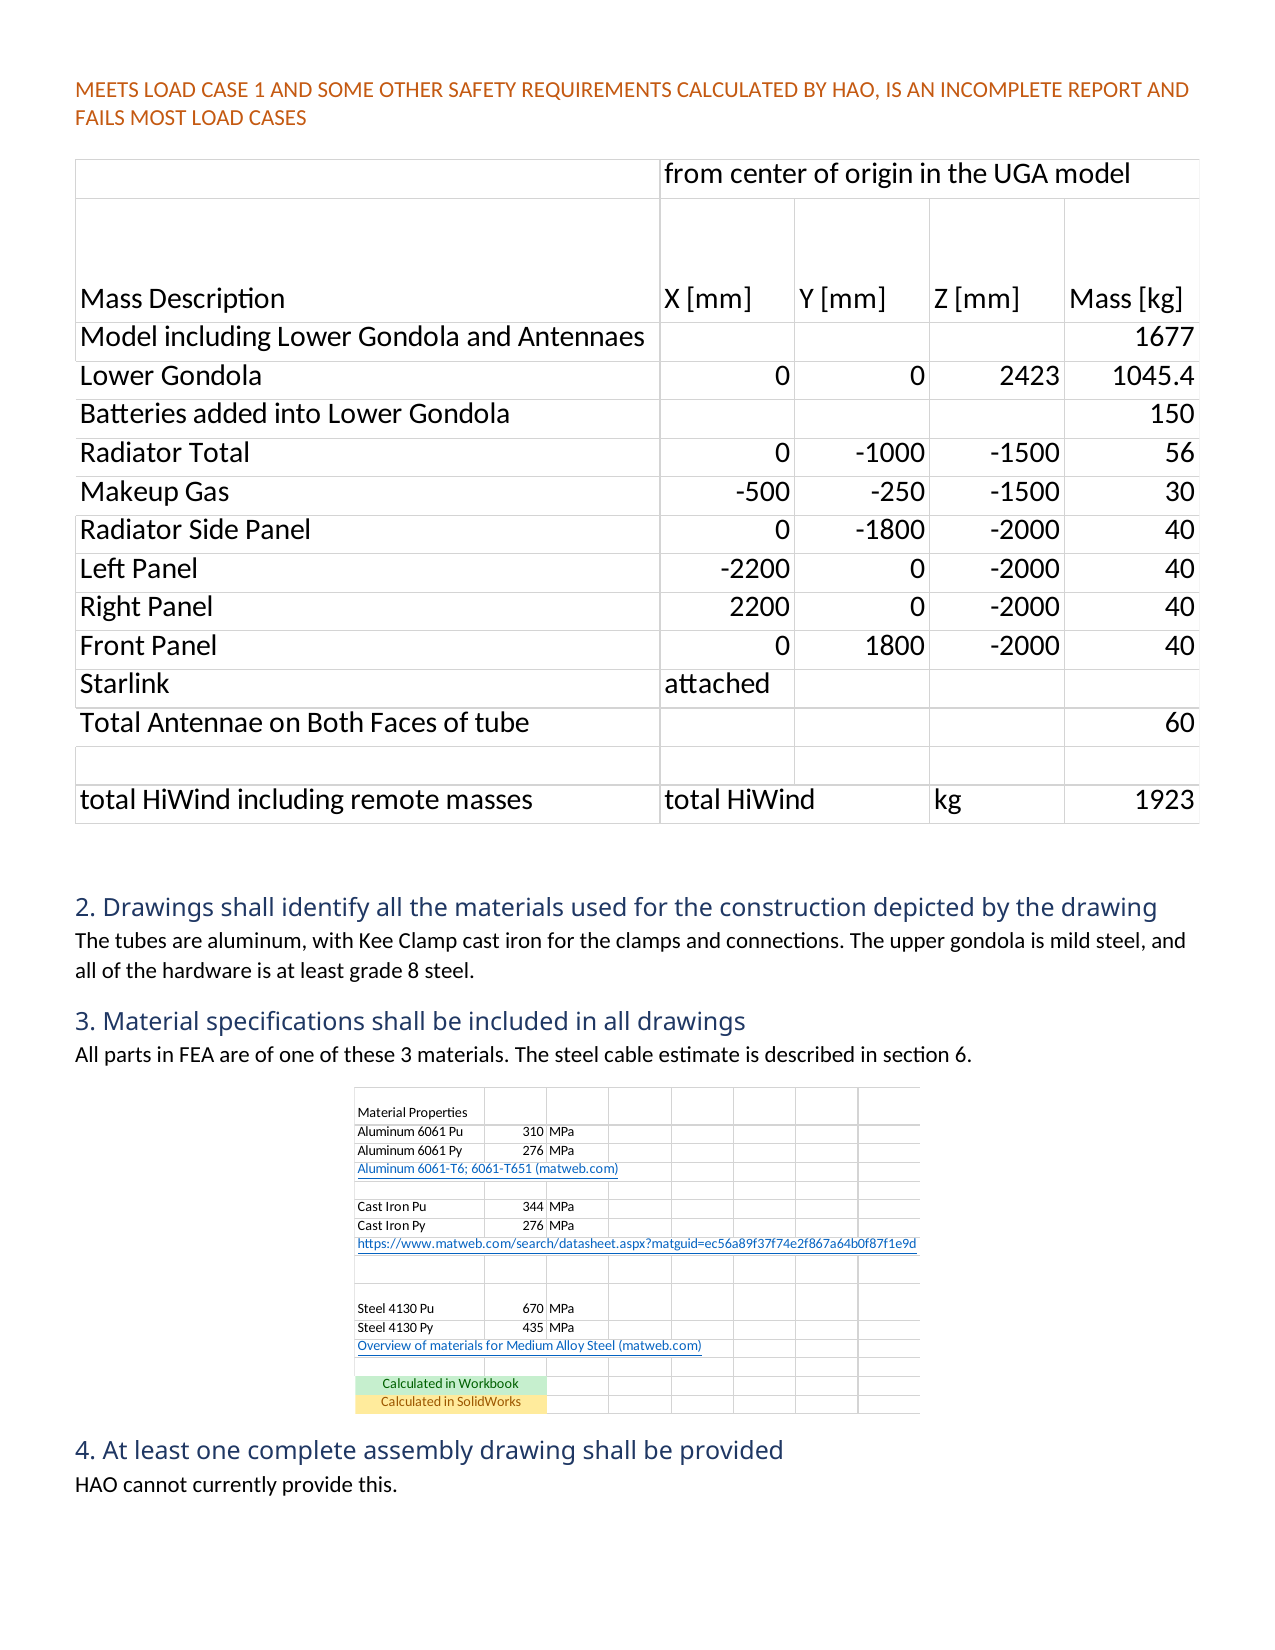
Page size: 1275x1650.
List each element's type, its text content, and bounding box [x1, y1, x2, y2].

subtitle 3. Material specifications shall be included in all drawings [75, 1003, 1200, 1038]
subtitle 2. Drawings shall identify all the materials used for the construction depicted by the drawing [75, 890, 1200, 924]
text All parts in FEA are of one of these 3 materials. The steel cable estimate is described in section 6. [75, 1040, 1200, 1068]
subtitle 4. At least one complete assembly drawing shall be provided [75, 1433, 1200, 1467]
text HAO cannot currently provide this. [75, 1470, 1200, 1498]
text The tubes are aluminum, with Kee Clamp cast iron for the clamps and connections. The upper gondola is mild steel, and all of the hardware is at least grade 8 steel. [75, 926, 1200, 985]
